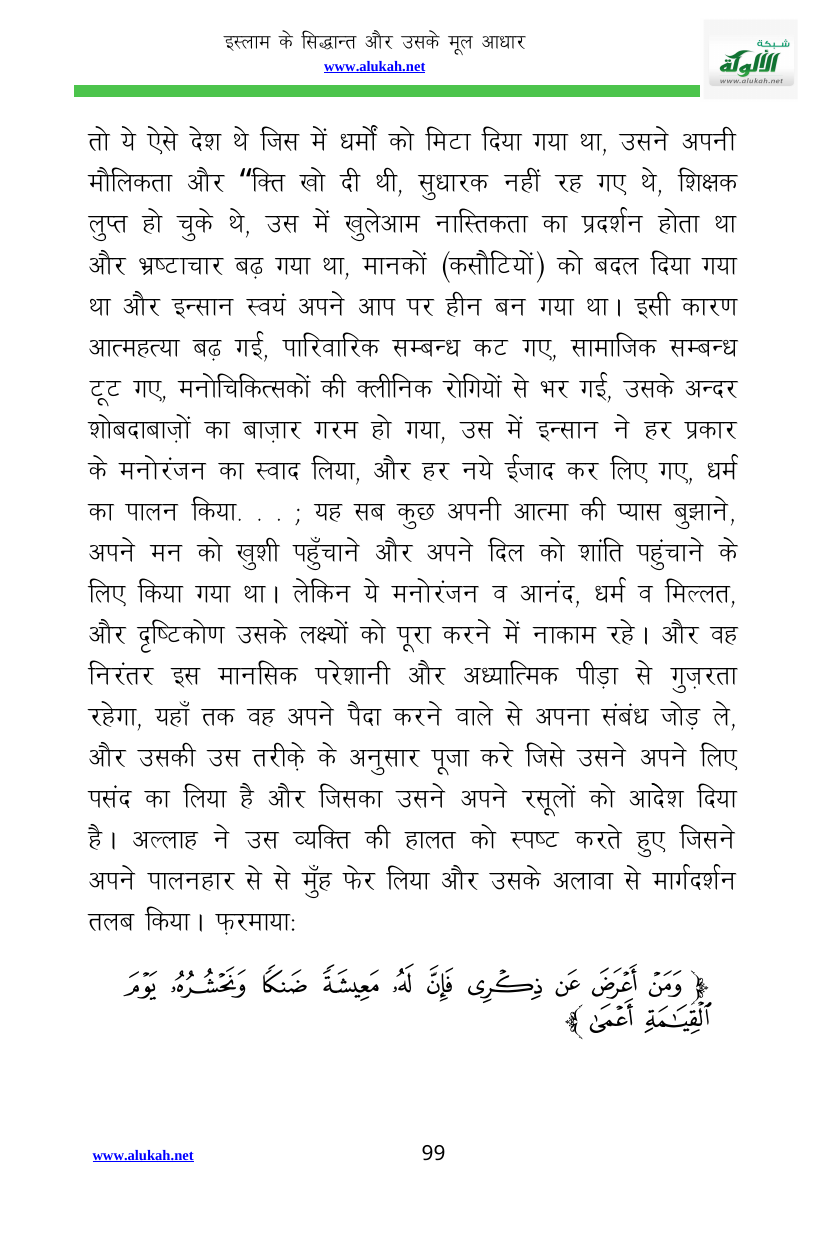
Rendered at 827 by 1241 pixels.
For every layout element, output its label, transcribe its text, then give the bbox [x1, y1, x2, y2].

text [89, 119, 738, 940]
text ﭽﯳ ﯴ ﯵ ﯶ ﯷ ﯸ ﯹ ﯺ ﯻ ﯼ ﯽ ﯾﭼ [118, 956, 708, 1046]
